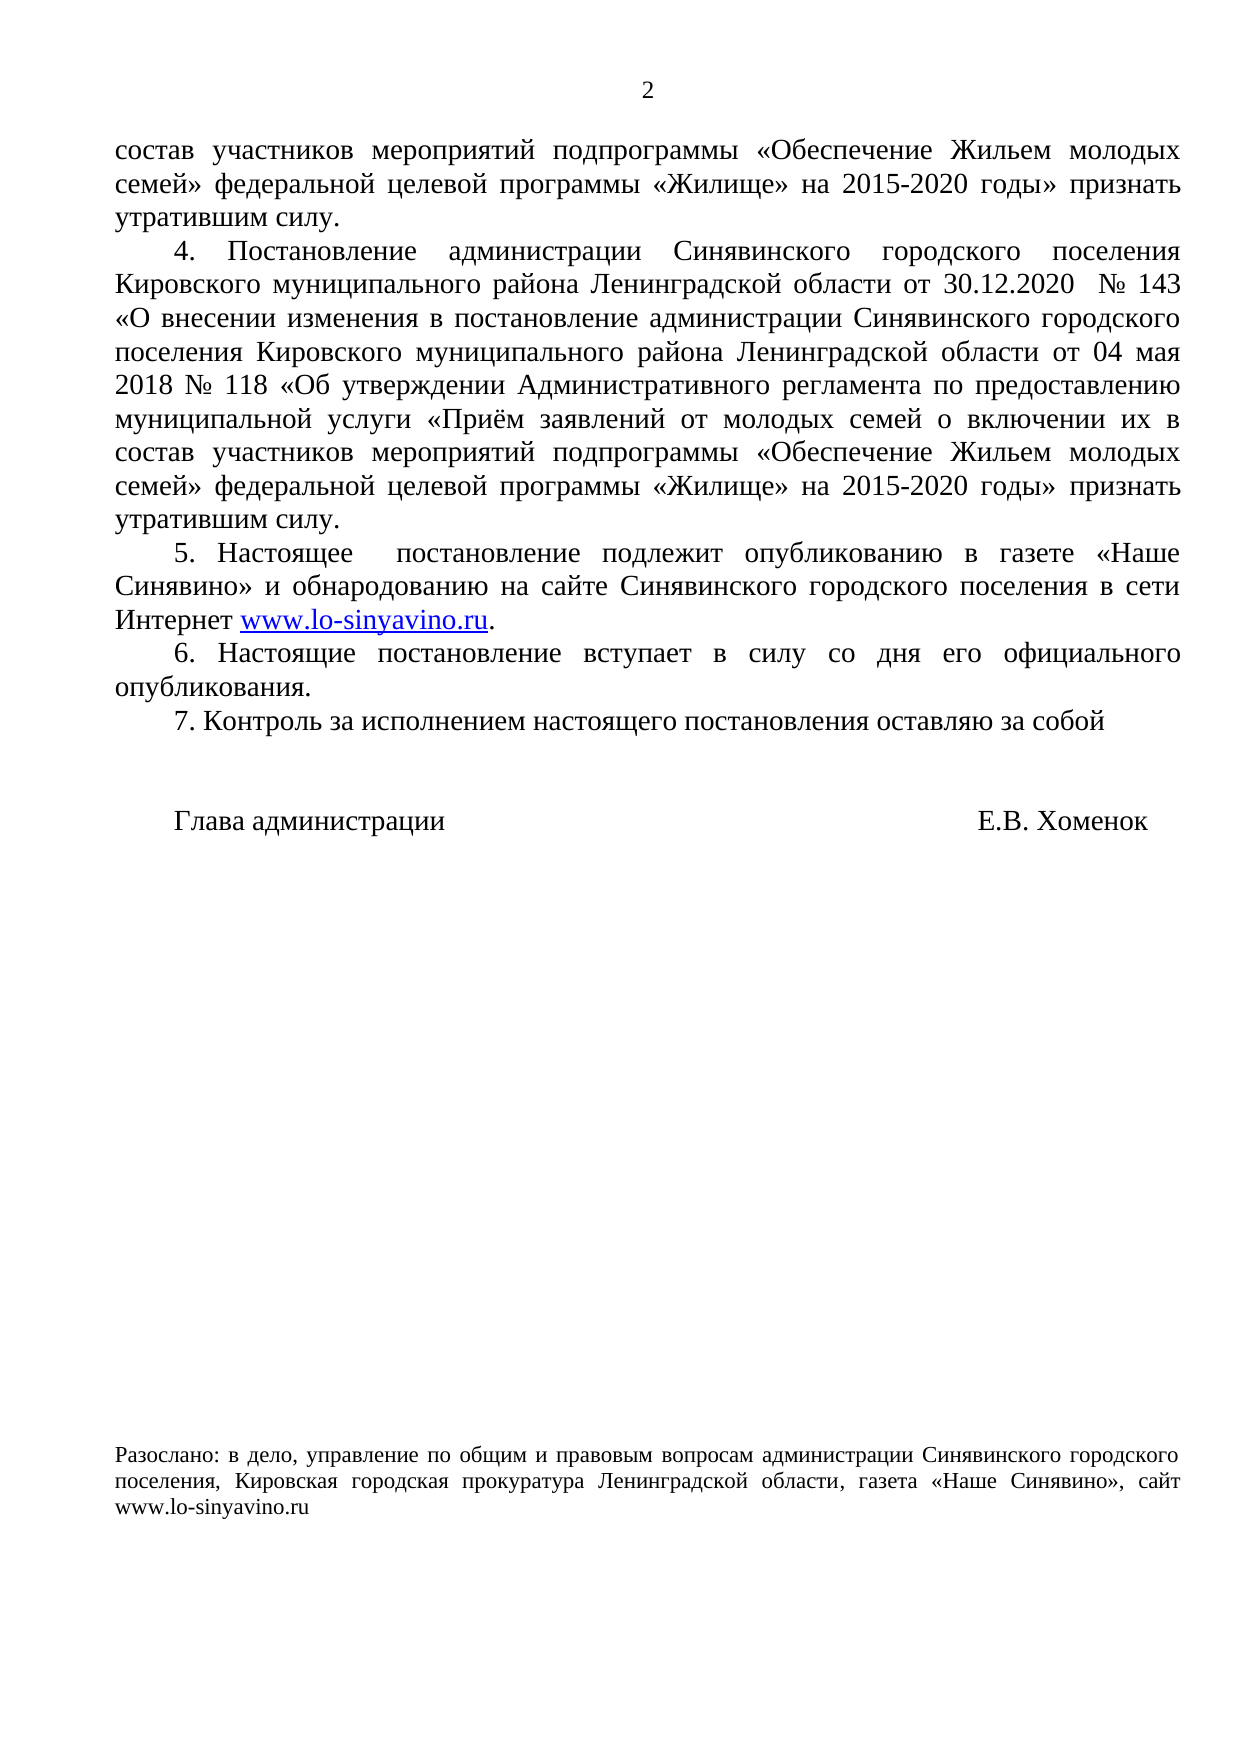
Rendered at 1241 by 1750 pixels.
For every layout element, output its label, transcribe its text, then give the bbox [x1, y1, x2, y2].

text 4. Постановление администрации Синявинского городского поселения Кировского муниципального района Ленинградской области от 30.12.2020 № 143 «О внесении изменения в постановление администрации Синявинского городского поселения Кировского муниципального района Ленинградской области от 04 мая 2018 № 118 «Об утверждении Административного регламента по предоставлению муниципальной услуги «Приём заявлений от молодых семей о включении их в состав участников мероприятий подпрограммы «Обеспечение Жильем молодых семей» федеральной целевой программы «Жилище» на 2015-2020 годы» признать утратившим силу. [114, 233, 1181, 535]
text 7. Контроль за исполнением настоящего постановления оставляю за собой [114, 703, 1181, 736]
text Глава администрации Е.В. Хоменок [114, 803, 1181, 837]
text Разослано: в дело, управление по общим и правовым вопросам администрации Синявинского городского поселения, Кировская городская прокуратура Ленинградской области, газета «Наше Синявино», сайт www.lo-sinyavino.ru [114, 1441, 1181, 1520]
text 5. Настоящее постановление подлежит опубликованию в газете «Наше Синявино» и обнародованию на сайте Синявинского городского поселения в сети Интернет www.lo-sinyavino.ru. [114, 535, 1181, 636]
text 6. Настоящие постановление вступает в силу со дня его официального опубликования. [114, 636, 1181, 703]
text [114, 132, 1181, 233]
